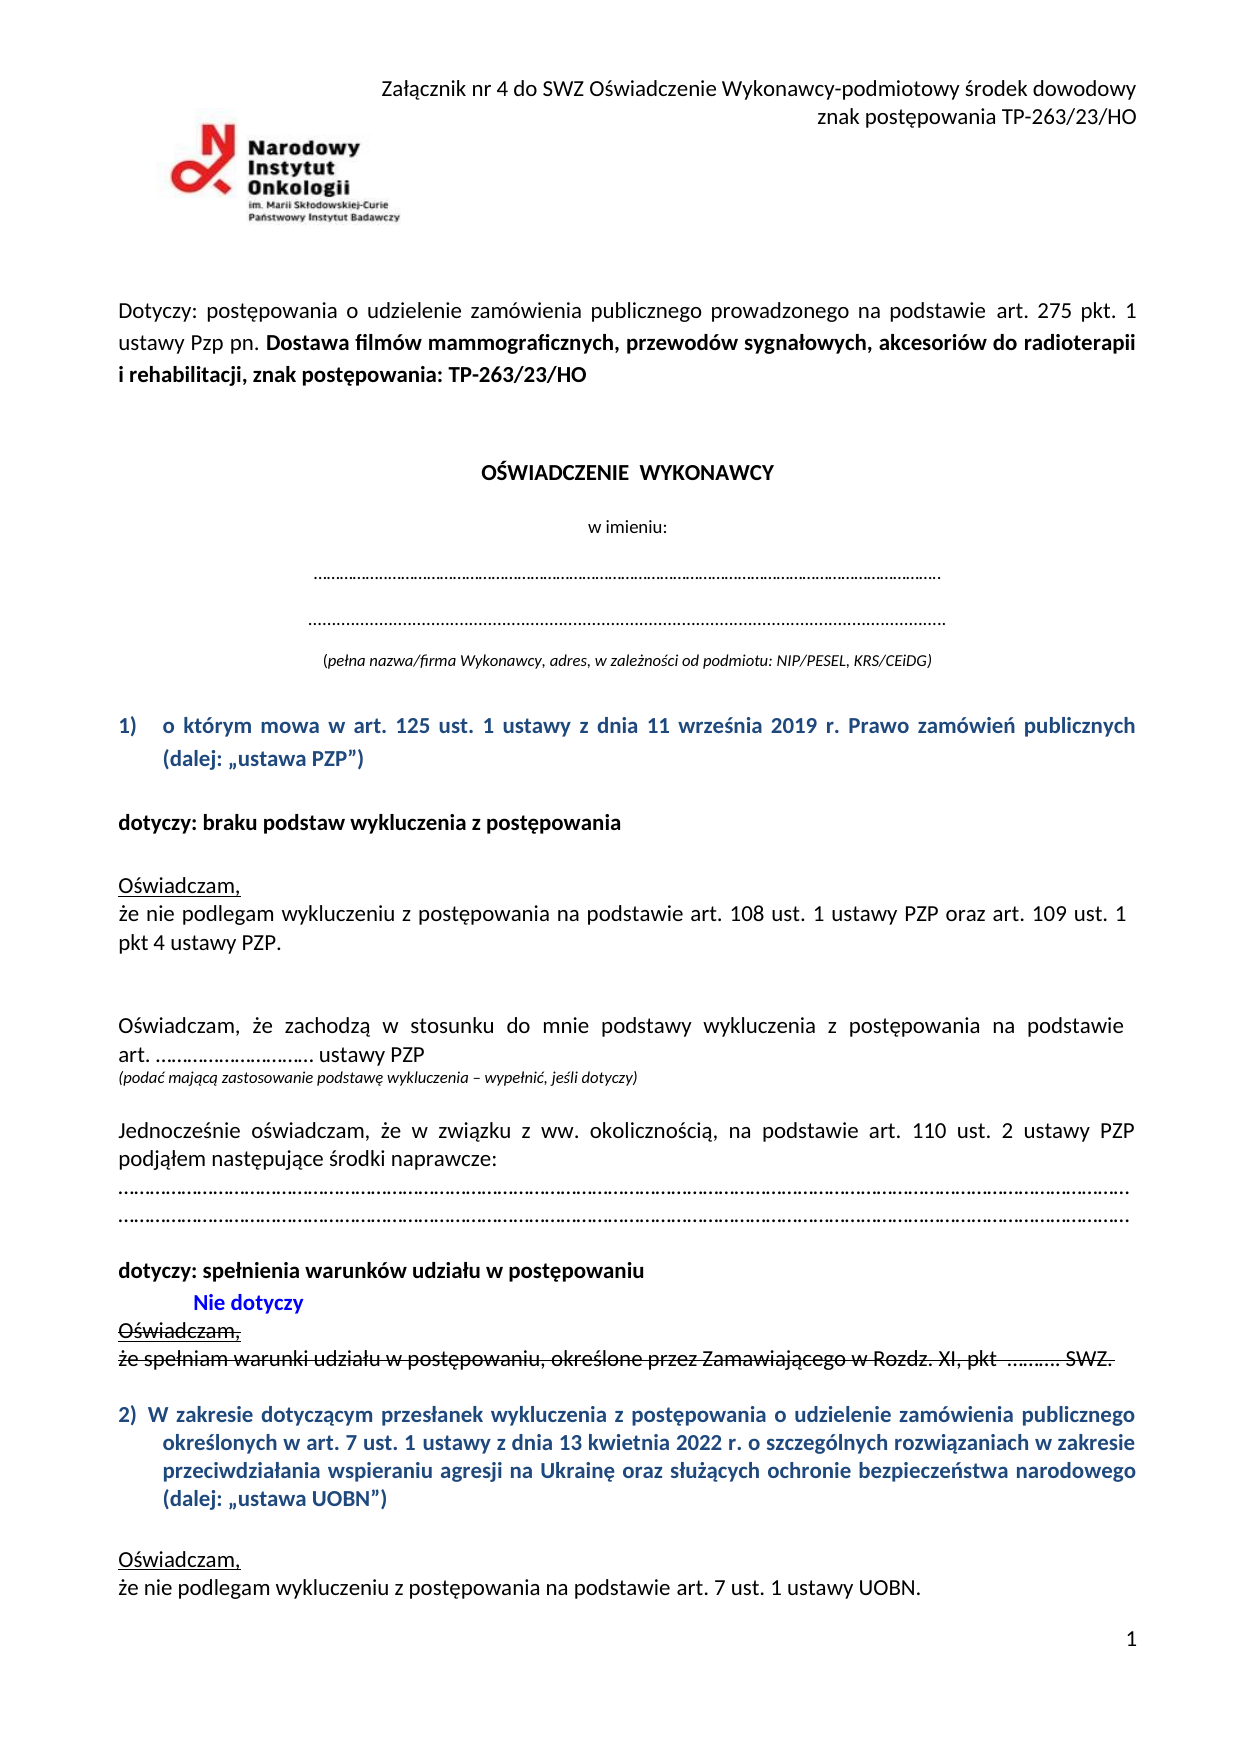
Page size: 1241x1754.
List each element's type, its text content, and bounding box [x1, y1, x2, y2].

text ....................................................................................................................................... [118, 607, 1137, 630]
text (podać mającą zastosowanie podstawę wykluczenia – wypełnić, jeśli dotyczy) [118, 1068, 1137, 1088]
text Oświadczam, [118, 872, 1137, 899]
text Oświadczam, [118, 1545, 1137, 1573]
text (pełna nazwa/firma Wykonawcy, adres, w zależności od podmiotu: NIP/PESEL, KRS/CEiDG) [118, 651, 1137, 671]
text że nie podlegam wykluczeniu z postępowania na podstawie art. 108 ust. 1 ustawy PZP oraz art. 109 ust. 1 pkt 4 ustawy PZP. [118, 899, 1137, 956]
picture [154, 108, 429, 240]
text Oświadczam, że zachodzą w stosunku do mnie podstawy wykluczenia z postępowania na podstawie art. ………………………… ustawy PZP [118, 1012, 1137, 1068]
text ………………………………………………………………………………………………………………………………………………………………………… [118, 1172, 1137, 1200]
text OŚWIADCZENIE WYKONAWCY [118, 458, 1137, 486]
text dotyczy: spełnienia warunków udziału w postępowaniu [118, 1256, 1137, 1284]
list Nie dotyczy [193, 1288, 1137, 1316]
text Dotyczy: postępowania o udzielenie zamówienia publicznego prowadzonego na podstawie art. 275 pkt. 1 ustawy Pzp pn. Dostawa filmów mammograficznych, przewodów sygnałowych, akcesoriów do radioterapii i rehabilitacji, znak postępowania: TP-263/23/HO [118, 296, 1137, 388]
text że spełniam warunki udziału w postępowaniu, określone przez Zamawiającego w Rozdz. XI, pkt ………. SWZ. [118, 1344, 1137, 1372]
text Oświadczam, [118, 1316, 1137, 1344]
text w imieniu: [118, 516, 1137, 539]
text dotyczy: braku podstaw wykluczenia z postępowania [118, 808, 1137, 836]
text że nie podlegam wykluczeniu z postępowania na podstawie art. 7 ust. 1 ustawy UOBN. [118, 1573, 1137, 1601]
list o którym mowa w art. 125 ust. 1 ustawy z dnia 11 września 2019 r. Prawo zamówień publicznych (dalej: „ustawa PZP”) [118, 712, 1137, 772]
list W zakresie dotyczącym przesłanek wykluczenia z postępowania o udzielenie zamówienia publicznego określonych w art. 7 ust. 1 ustawy z dnia 13 kwietnia 2022 r. o szczególnych rozwiązaniach w zakresie przeciwdziałania wspieraniu agresji na Ukrainę oraz służących ochronie bezpieczeństwa narodowego (dalej: „ustawa UOBN”) [118, 1400, 1137, 1512]
text ……………..……………………………………………………………………………………………………………….. [118, 562, 1137, 584]
text Jednocześnie oświadczam, że w związku z ww. okolicznością, na podstawie art. 110 ust. 2 ustawy PZP podjąłem następujące środki naprawcze: [118, 1116, 1137, 1172]
text ………………………………………………………………………………………………………………………………………………………………………… [118, 1200, 1137, 1228]
